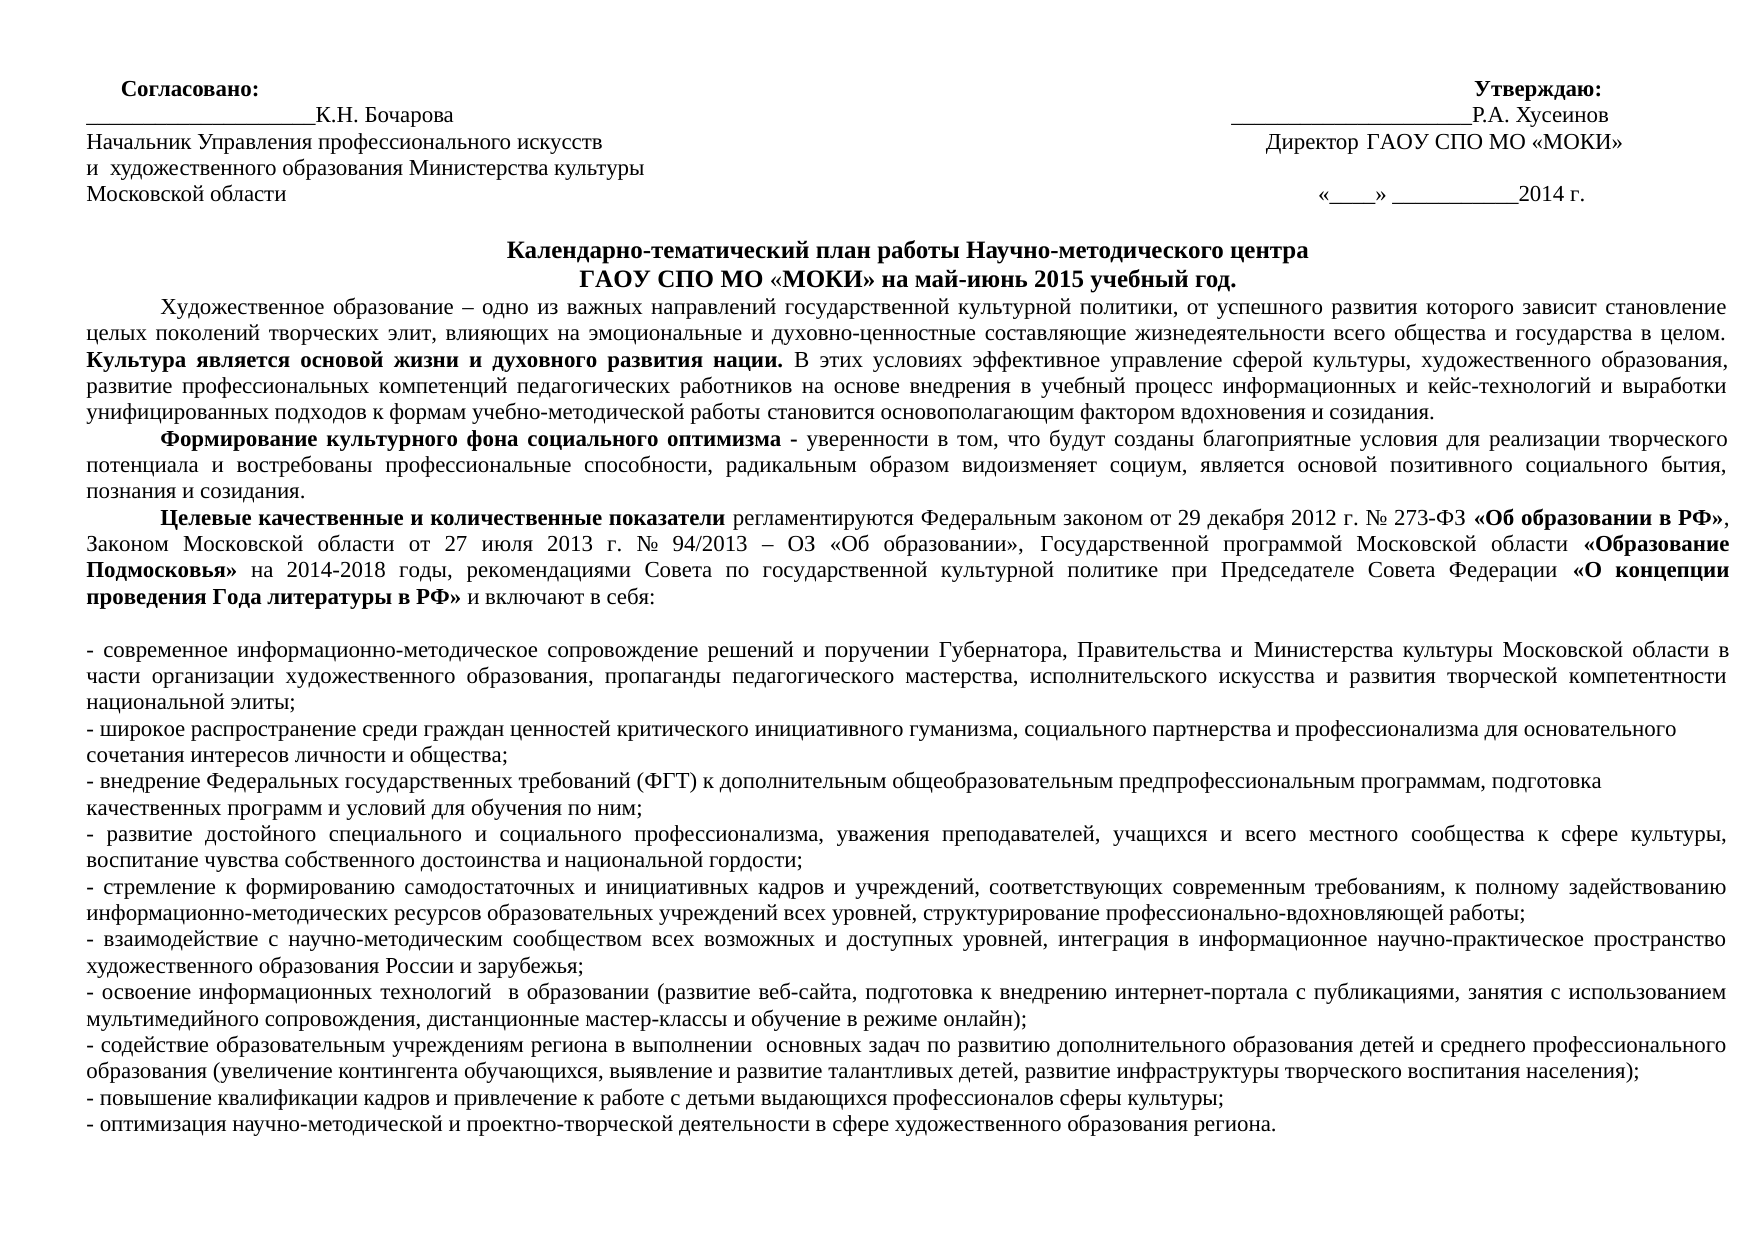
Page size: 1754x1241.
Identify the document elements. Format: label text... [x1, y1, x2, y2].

table_header Согласовано: Утверждаю: ____________________К.Н. Бочарова _____________________Р.А. Хусеинов Начальник Управления профессионального искусств Директор ГАОУ СПО МО «МОКИ» и художественного образования Министерства культуры Московской области «____» ___________2014 г. Календарно-тематический план работы Научно-методического центра ГАОУ СПО МО «МОКИ» на май-июнь 2015 учебный год. Художественное образование – одно из важных направлений государственной культурной политики, от успешного развития которого зависит становление целых поколений творческих элит, влияющих на эмоциональные и духовно-ценностные составляющие жизнедеятельности всего общества и государства в целом. Культура является основой жизни и духовного развития нации. В этих условиях эффективное управление сферой культуры, художественного образования, развитие профессиональных компетенций педагогических работников на основе внедрения в учебный процесс информационных и кейс-технологий и выработки унифицированных подходов к формам учебно-методической работы становится основополагающим фактором вдохновения и созидания. Формирование культурного фона социального оптимизма - уверенности в том, что будут созданы благоприятные условия для реализации творческого потенциала и востребованы профессиональные способности, радикальным образом видоизменяет социум, является основой позитивного социального бытия, познания и созидания. Целевые качественные и количественные показатели регламентируются Федеральным законом от 29 декабря 2012 г. № 273-ФЗ «Об образовании в РФ», Законом Московской области от 27 июля 2013 г. № 94/2013 – ОЗ «Об образовании», Государственной программой Московской области «Образование Подмосковья» на 2014-2018 годы, рекомендациями Совета по государственной культурной политике при Председателе Совета Федерации «О концепции проведения Года литературы в РФ» и включают в себя: - современное информационно-методическое сопровождение решений и поручении Губернатора, Правительства и Министерства культуры Московской области в части организации художественного образования, пропаганды педагогического мастерства, исполнительского искусства и развития творческой компетентности национальной элиты; - широкое распространение среди граждан ценностей критического инициативного гуманизма, социального партнерства и профессионализма для основательного сочетания интересов личности и общества; - внедрение Федеральных государственных требований (ФГТ) к дополнительным общеобразовательным предпрофессиональным программам, подготовка качественных программ и условий для обучения по ним; - развитие достойного специального и социального профессионализма, уважения преподавателей, учащихся и всего местного сообщества к сфере культуры, воспитание чувства собственного достоинства и национальной гордости; - стремление к формированию самодостаточных и инициативных кадров и учреждений, соответствующих современным требованиям, к полному задействованию информационно-методических ресурсов образовательных учреждений всех уровней, структурирование профессионально-вдохновляющей работы; - взаимодействие с научно-методическим сообществом всех возможных и доступных уровней, интеграция в информационное научно-практическое пространство художественного образования России и зарубежья; - освоение информационных технологий в образовании (развитие веб-сайта, подготовка к внедрению интернет-портала с публикациями, занятия с использованием мультимедийного сопровождения, дистанционные мастер-классы и обучение в режиме онлайн); - содействие образовательным учреждениям региона в выполнении основных задач по развитию дополнительного образования детей и среднего профессионального образования (увеличение контингента обучающихся, выявление и развитие талантливых детей, развитие инфраструктуры творческого воспитания населения); - повышение квалификации кадров и привлечение к работе с детьми выдающихся профессионалов сферы культуры; - оптимизация научно-методической и проектно-творческой деятельности в сфере художественного образования региона. [75, 75, 1741, 1136]
